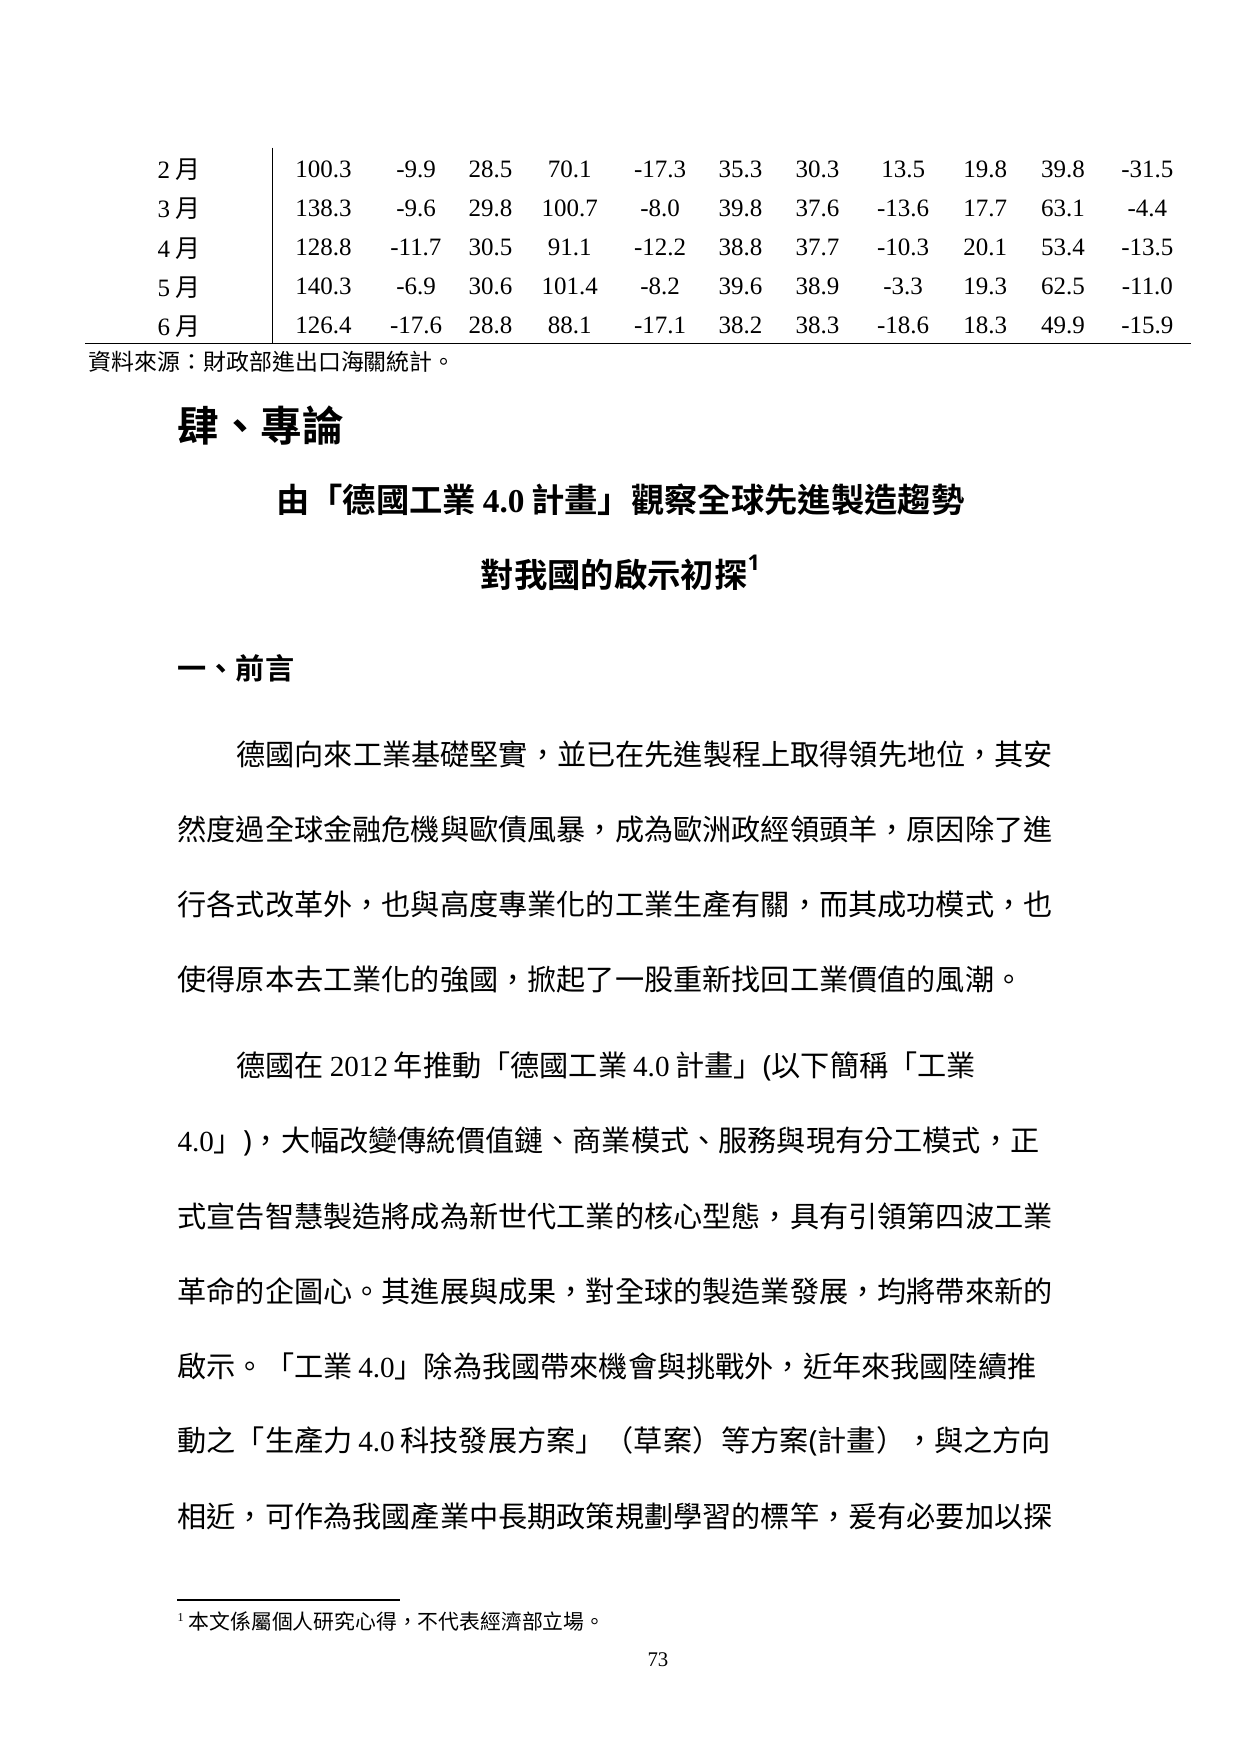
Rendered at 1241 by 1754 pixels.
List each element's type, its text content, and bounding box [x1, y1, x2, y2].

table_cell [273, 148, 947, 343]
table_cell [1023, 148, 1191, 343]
text 一、前言 [177, 629, 1063, 704]
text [177, 1027, 1063, 1552]
text 對我國的啟示初探 [177, 536, 1063, 611]
text 德國向來工業基礎堅實，並已在先進製程上取得領先地位，其安然度過全球金融危機與歐債風暴，成為歐洲政經領頭羊，原因除了進行各式改革外，也與高度專業化的工業生產有關，而其成功模式，也使得原本去工業化的強國，掀起了一股重新找回工業價值的風潮。 [177, 716, 1063, 1016]
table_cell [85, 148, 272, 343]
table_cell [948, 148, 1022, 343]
text 資料來源：財政部進出口海關統計。 [89, 344, 1078, 377]
text 肆、專論 [177, 386, 1063, 461]
text 由「德國工業4.0計畫」觀察全球先進製造趨勢 [177, 461, 1063, 536]
